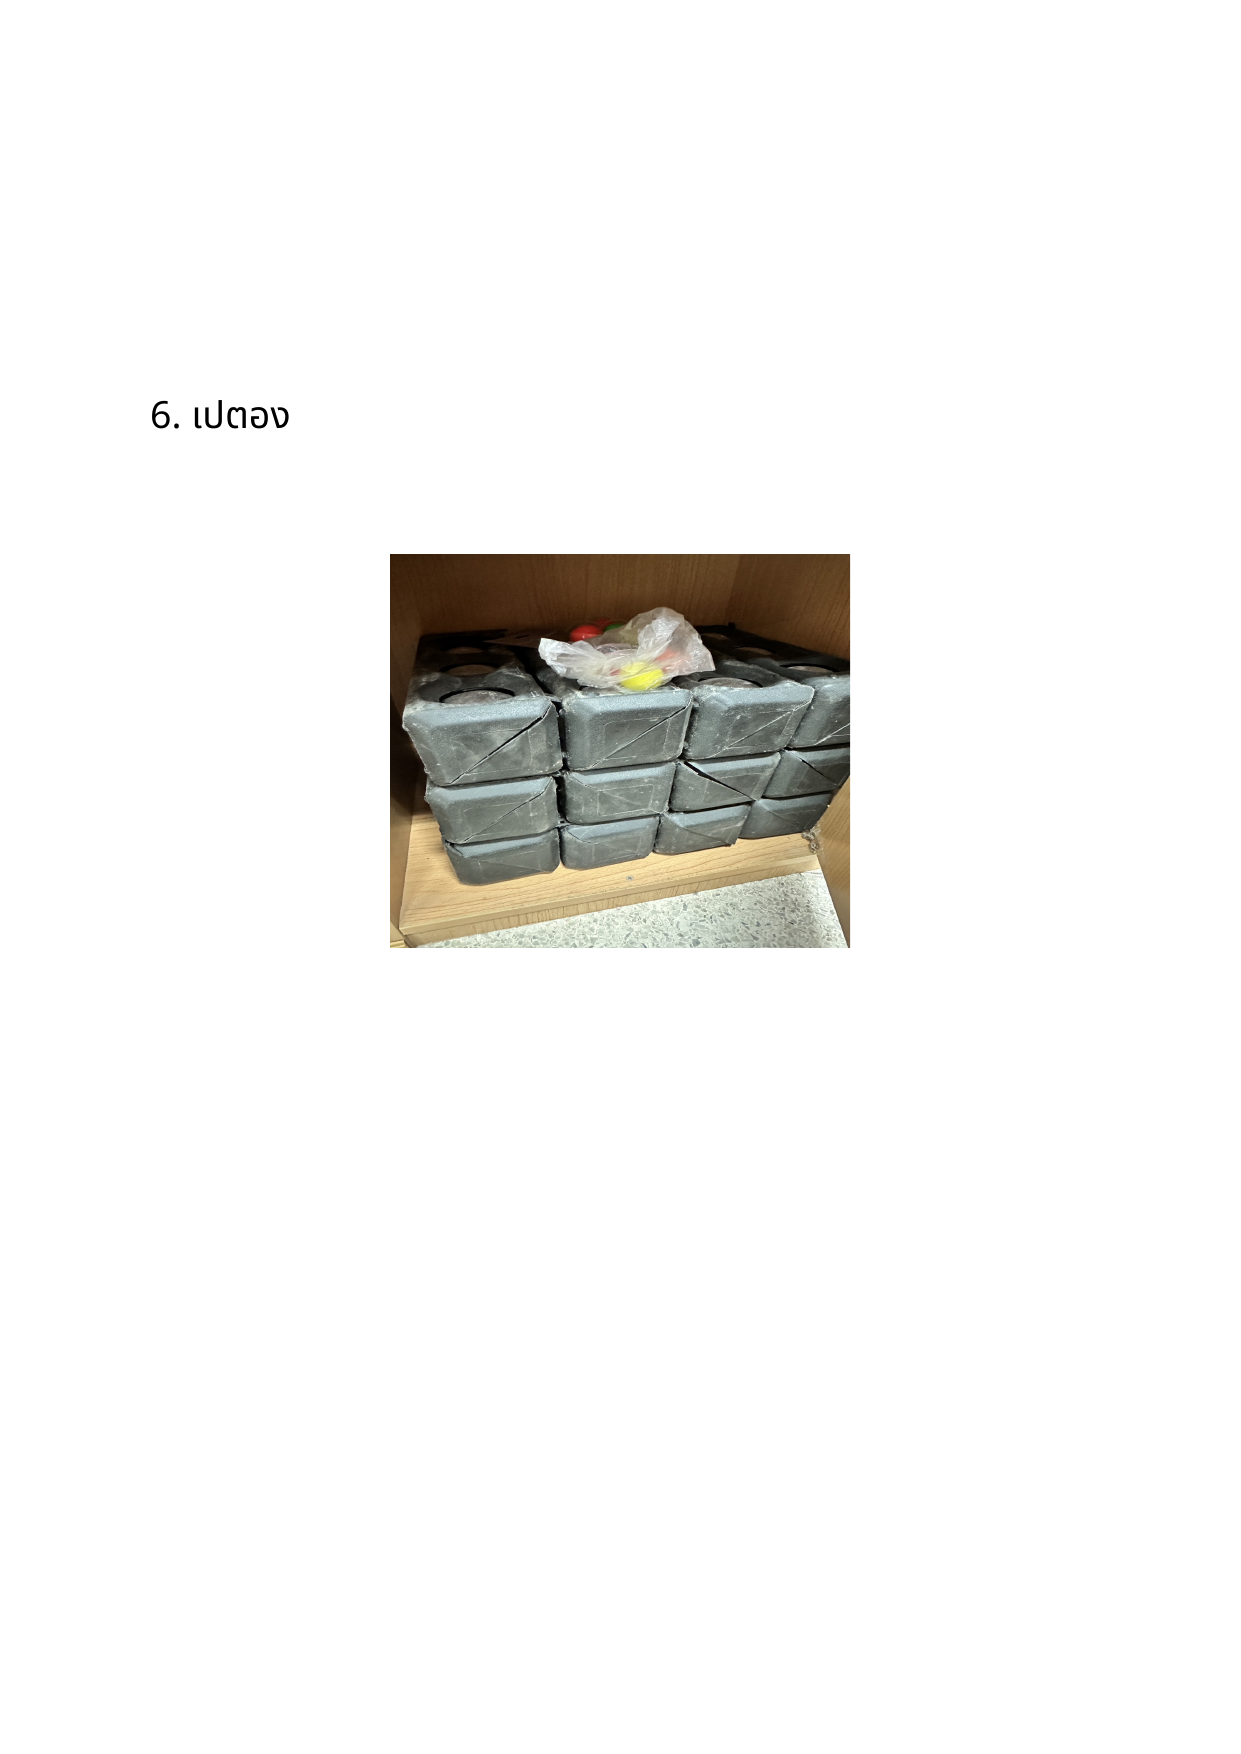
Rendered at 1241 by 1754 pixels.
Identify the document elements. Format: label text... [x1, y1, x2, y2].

text 6. เปตอง [150, 388, 1090, 445]
picture [390, 554, 851, 948]
